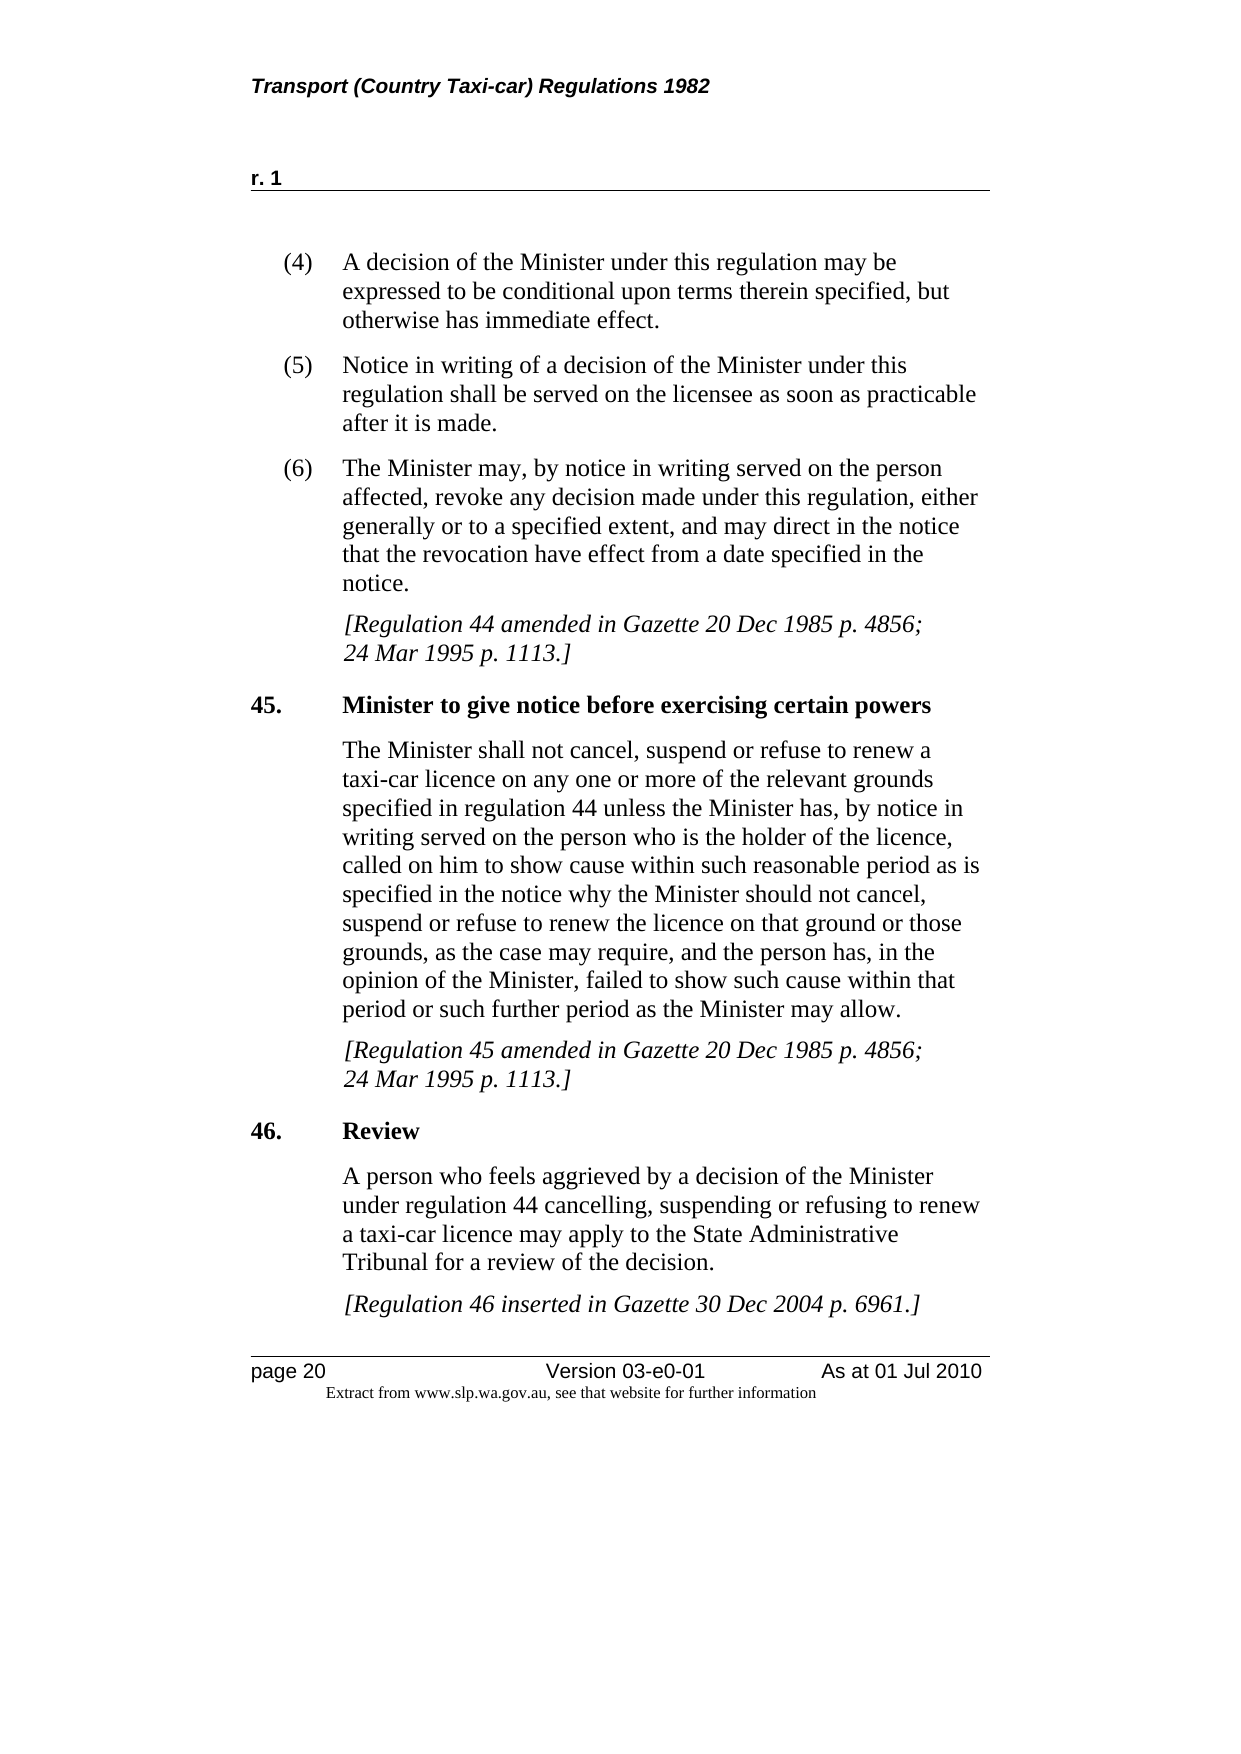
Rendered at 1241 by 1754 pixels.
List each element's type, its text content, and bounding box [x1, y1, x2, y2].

text [Regulation 45 amended in Gazette 20 Dec 1985 p. 4856; 24 Mar 1995 p. 1113.] [251, 1035, 990, 1093]
text (6) The Minister may, by notice in writing served on the person affected, revoke any decision made under this regulation, either generally or to a specified extent, and may direct in the notice that the revocation have effect from a date specified in the notice. [251, 453, 990, 597]
text [Regulation 46 inserted in Gazette 30 Dec 2004 p. 6961.] [251, 1289, 990, 1317]
text (5) Notice in writing of a decision of the Minister under this regulation shall be served on the licensee as soon as practicable after it is made. [251, 350, 990, 437]
subtitle 46. Review [251, 1116, 990, 1144]
text The Minister shall not cancel, suspend or refuse to renew a taxi-car licence on any one or more of the relevant grounds specified in regulation 44 unless the Minister has, by notice in writing served on the person who is the holder of the licence, called on him to show cause within such reasonable period as is specified in the notice why the Minister should not cancel, suspend or refuse to renew the licence on that ground or those grounds, as the case may require, and the person has, in the opinion of the Minister, failed to show such cause within that period or such further period as the Minister may allow. [251, 735, 990, 1023]
text (4) A decision of the Minister under this regulation may be expressed to be conditional upon terms therein specified, but otherwise has immediate effect. [251, 247, 990, 334]
text [Regulation 44 amended in Gazette 20 Dec 1985 p. 4856; 24 Mar 1995 p. 1113.] [251, 609, 990, 667]
text A person who feels aggrieved by a decision of the Minister under regulation 44 cancelling, suspending or refusing to renew a taxi-car licence may apply to the State Administrative Tribunal for a review of the decision. [251, 1161, 990, 1276]
subtitle 45. Minister to give notice before exercising certain powers [251, 690, 990, 719]
